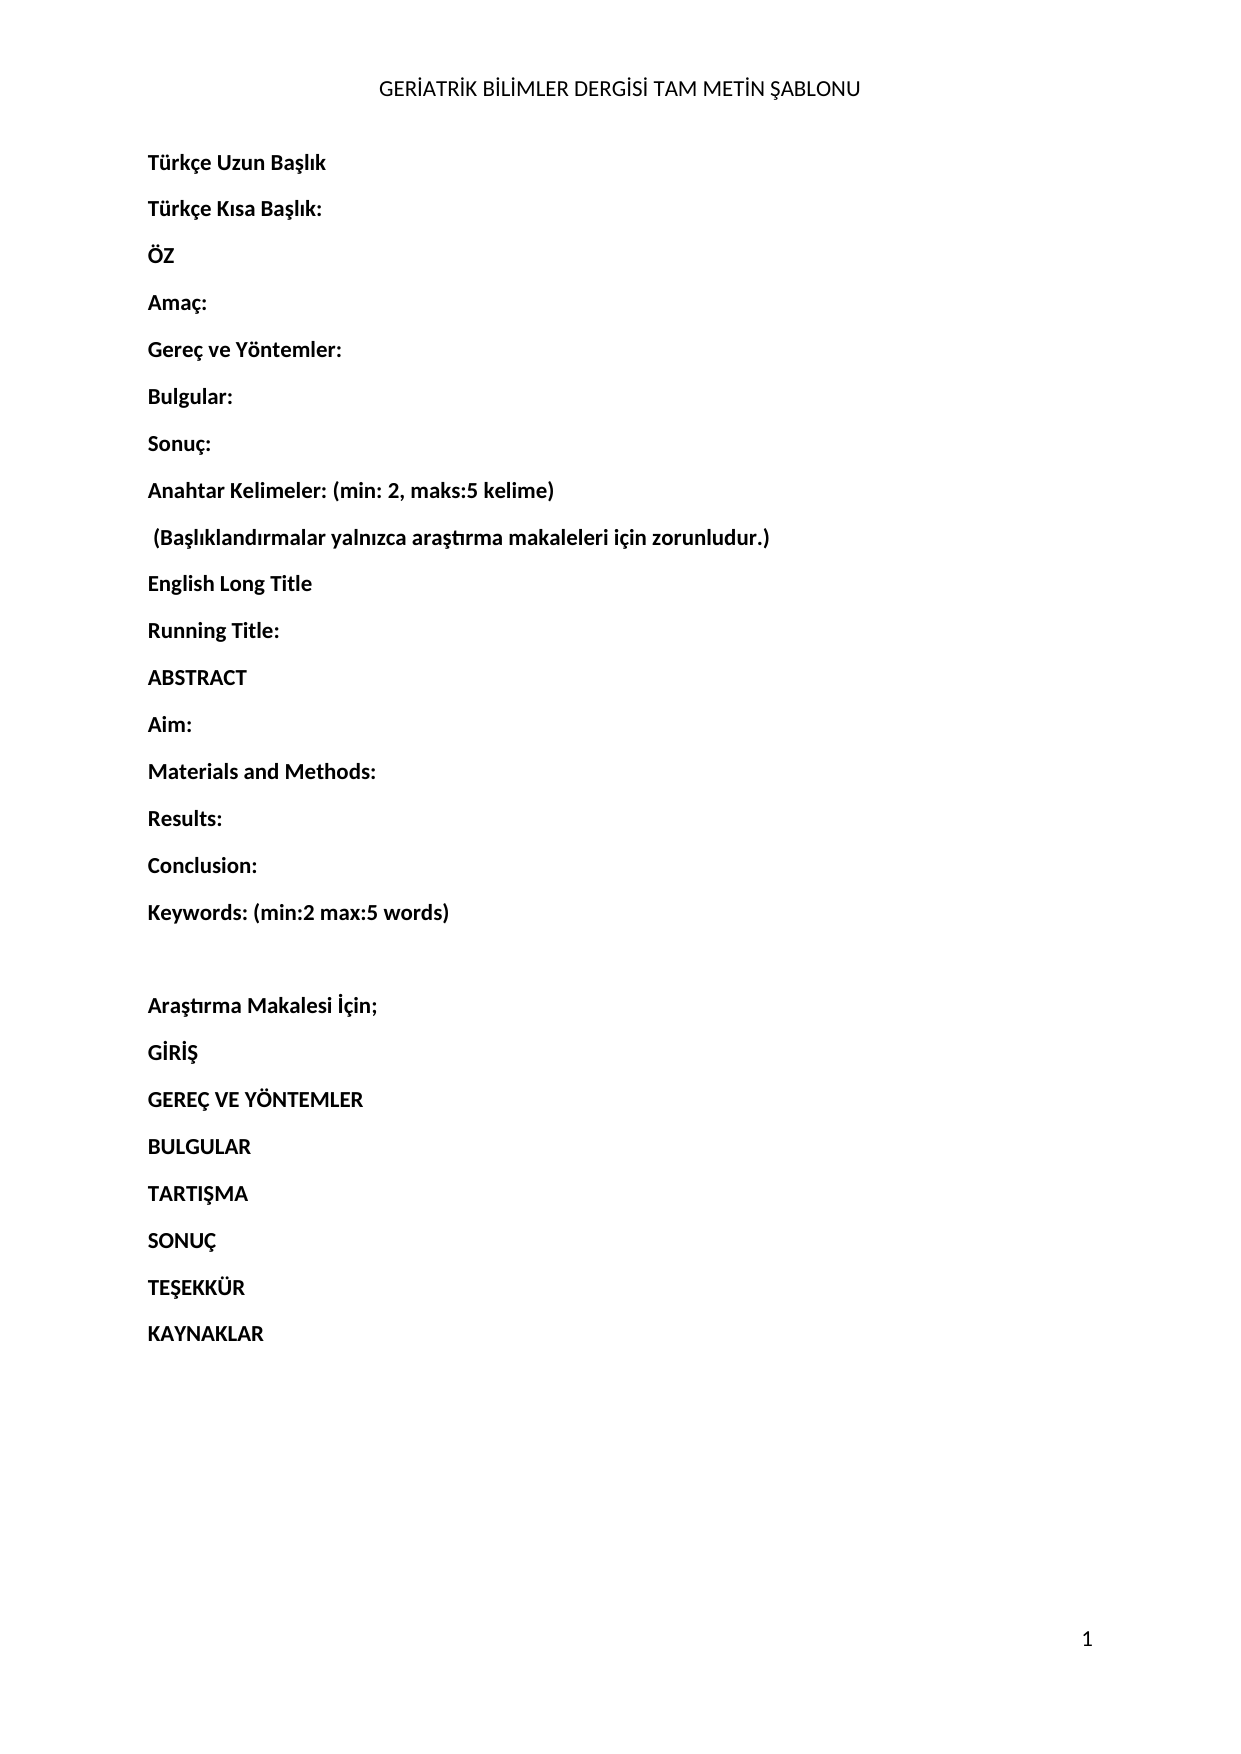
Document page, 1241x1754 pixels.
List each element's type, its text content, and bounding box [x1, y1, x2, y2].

text BULGULAR [148, 1132, 1093, 1160]
text Materials and Methods: [148, 757, 1093, 785]
text (Başlıklandırmalar yalnızca araştırma makaleleri için zorunludur.) [148, 523, 1093, 551]
text Aim: [148, 710, 1093, 738]
text Bulgular: [148, 382, 1093, 410]
text Anahtar Kelimeler: (min: 2, maks:5 kelime) [148, 476, 1093, 504]
text GEREÇ VE YÖNTEMLER [148, 1085, 1093, 1113]
text TEŞEKKÜR [148, 1273, 1093, 1301]
text KAYNAKLAR [148, 1319, 1093, 1347]
text Türkçe Uzun Başlık [148, 148, 1093, 176]
text Keywords: (min:2 max:5 words) [148, 898, 1093, 926]
text Sonuç: [148, 429, 1093, 457]
text ÖZ [148, 241, 1093, 269]
text Türkçe Kısa Başlık: [148, 194, 1093, 222]
text Gereç ve Yöntemler: [148, 335, 1093, 363]
text TARTIŞMA [148, 1179, 1093, 1207]
text Araştırma Makalesi İçin; [148, 991, 1093, 1019]
text ABSTRACT [148, 663, 1093, 691]
text SONUÇ [148, 1226, 1093, 1254]
text GİRİŞ [148, 1038, 1093, 1066]
text Running Title: [148, 616, 1093, 644]
text English Long Title [148, 569, 1093, 597]
text Amaç: [148, 288, 1093, 316]
text Results: [148, 804, 1093, 832]
text Conclusion: [148, 851, 1093, 879]
